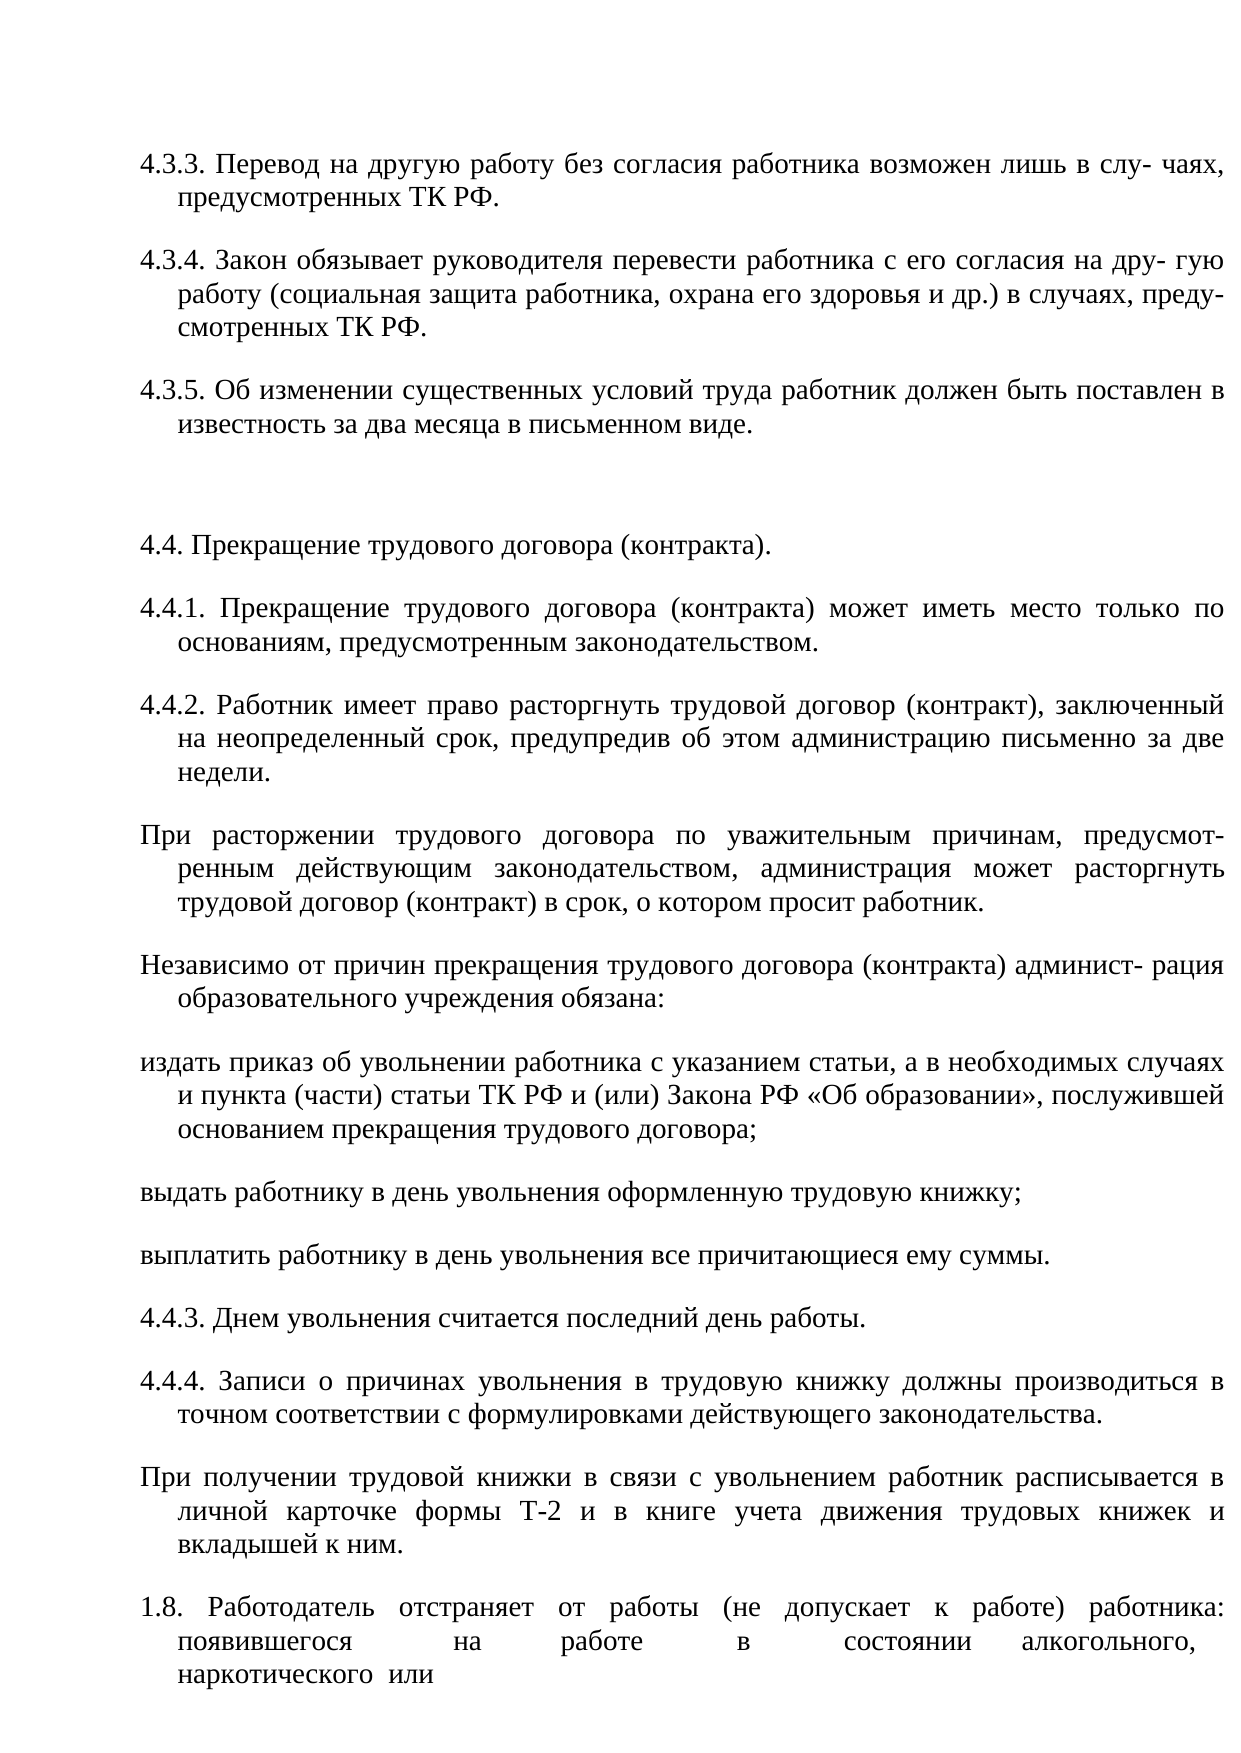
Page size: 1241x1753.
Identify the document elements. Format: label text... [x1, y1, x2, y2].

text 4.3.3. Перевод на другую работу без согласия работника возможен лишь в слу- чаях, предусмотренных ТК РФ. [140, 146, 1226, 213]
text Независимо от причин прекращения трудового договора (контракта) админист- рация образовательного учреждения обязана: [140, 947, 1226, 1014]
text При получении трудовой книжки в связи с увольнением работник расписывается в личной карточке формы Т-2 и в книге учета движения трудовых книжек и вкладышей к ним. [140, 1459, 1226, 1560]
text 4.4.1. Прекращение трудового договора (контракта) может иметь место только по основаниям, предусмотренным законодательством. [140, 590, 1226, 657]
text 4.3.4. Закон обязывает руководителя перевести работника с его согласия на дру- гую работу (социальная защита работника, охрана его здоровья и др.) в случаях, преду- смотренных ТК РФ. [140, 242, 1226, 343]
text 4.4.3. Днем увольнения считается последний день работы. [140, 1300, 1226, 1333]
text 4.4.2. Работник имеет право расторгнуть трудовой договор (контракт), заключенный на неопределенный срок, предупредив об этом администрацию письменно за две недели. [140, 687, 1226, 787]
text выдать работнику в день увольнения оформленную трудовую книжку; [140, 1174, 1226, 1207]
text 4.4. Прекращение трудового договора (контракта). [140, 527, 1226, 561]
text выплатить работнику в день увольнения все причитающиеся ему суммы. [140, 1237, 1226, 1270]
text 1.8. Работодатель отстраняет от работы (не допускает к работе) работника: появившегося на работе в состоянии алкогольного, наркотического или [140, 1589, 1226, 1690]
text 4.3.5. Об изменении существенных условий труда работник должен быть поставлен в известность за два месяца в письменном виде. [140, 372, 1226, 439]
text При расторжении трудового договора по уважительным причинам, предусмот- ренным действующим законодательством, администрация может расторгнуть трудовой договор (контракт) в срок, о котором просит работник. [140, 817, 1226, 918]
text издать приказ об увольнении работника с указанием статьи, а в необходимых случаях и пункта (части) статьи ТК РФ и (или) Закона РФ «Об образовании», послужившей основанием прекращения трудового договора; [140, 1044, 1226, 1144]
text 4.4.4. Записи о причинах увольнения в трудовую книжку должны производиться в точном соответствии с формулировками действующего законодательства. [140, 1363, 1226, 1430]
